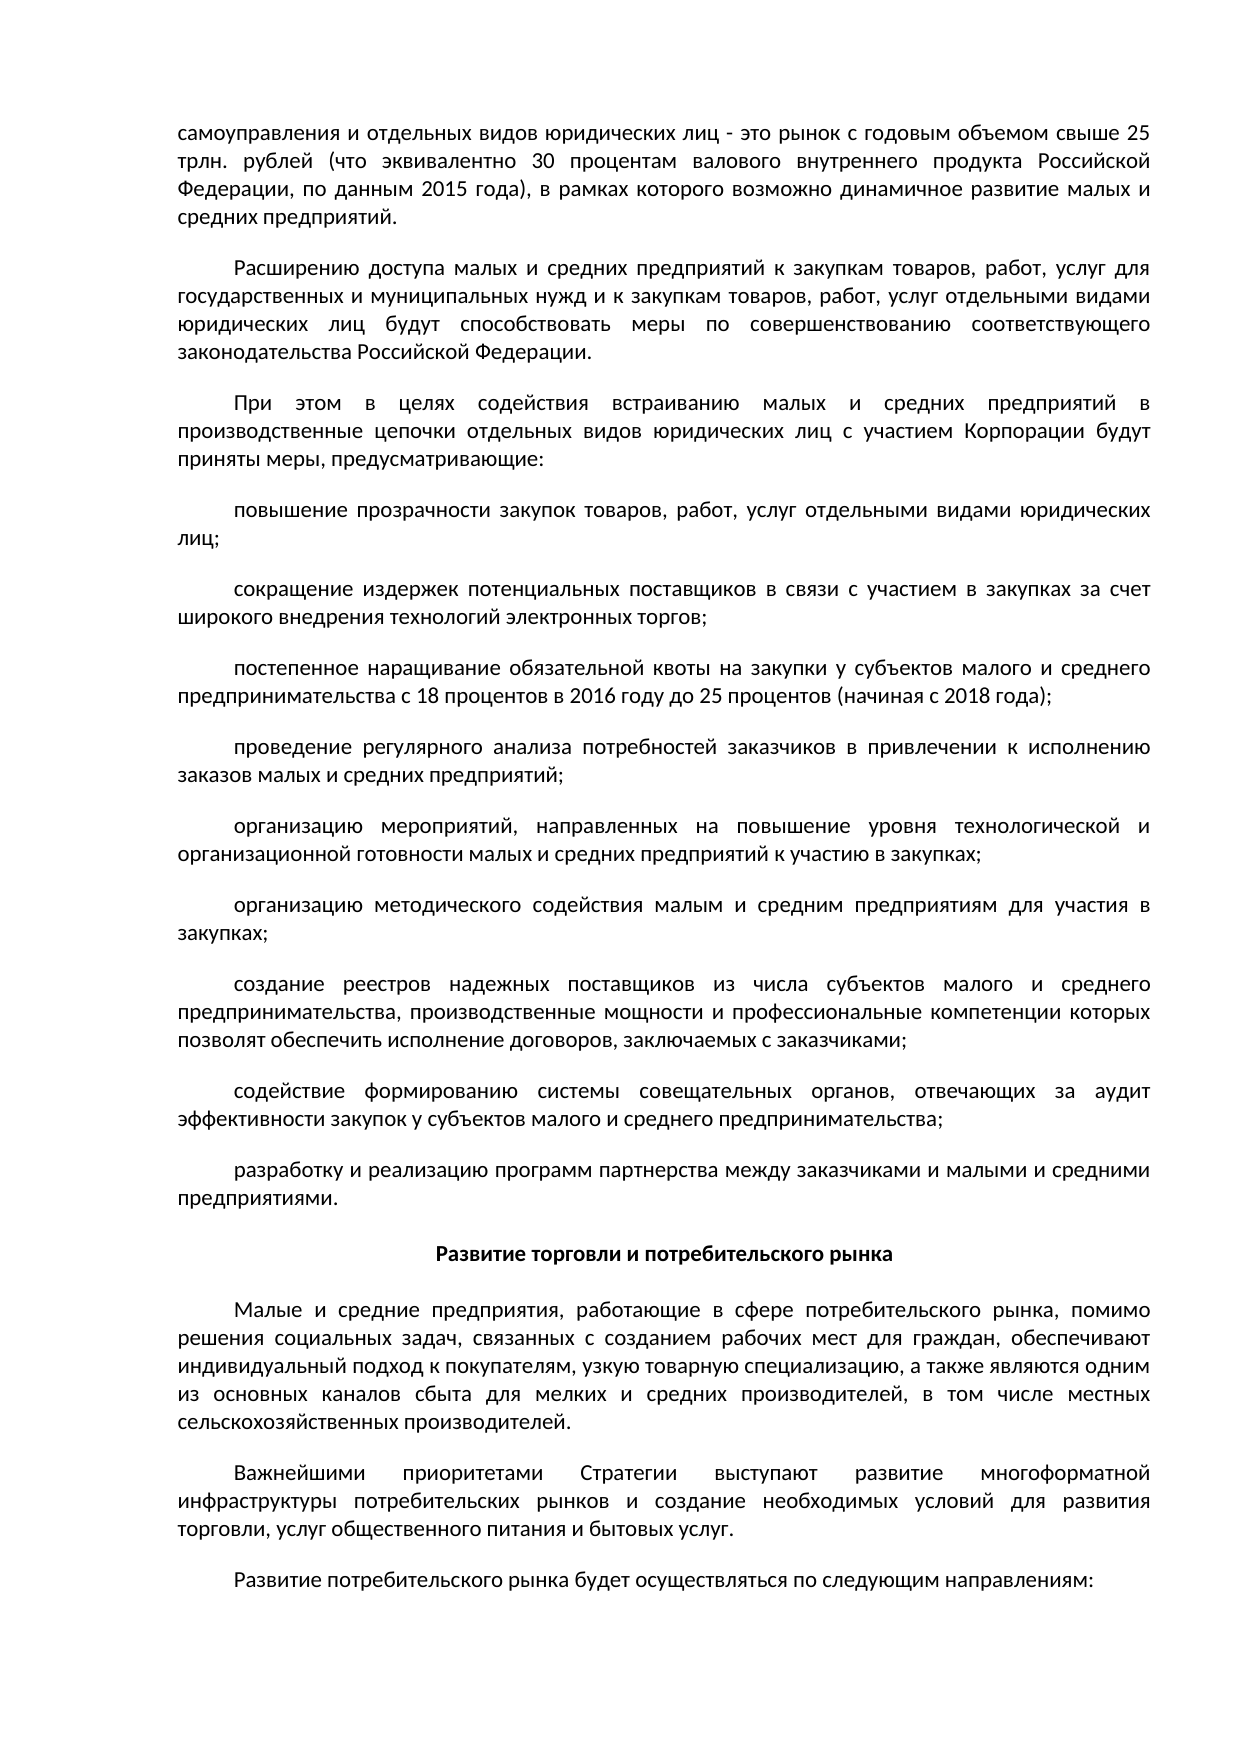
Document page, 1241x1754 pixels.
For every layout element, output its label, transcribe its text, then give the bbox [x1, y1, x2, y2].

title Развитие торговли и потребительского рынка [177, 1239, 1152, 1267]
text Важнейшими приоритетами Стратегии выступают развитие многоформатной инфраструктуры потребительских рынков и создание необходимых условий для развития торговли, услуг общественного питания и бытовых услуг. [177, 1458, 1152, 1542]
text Расширению доступа малых и средних предприятий к закупкам товаров, работ, услуг для государственных и муниципальных нужд и к закупкам товаров, работ, услуг отдельными видами юридических лиц будут способствовать меры по совершенствованию соответствующего законодательства Российской Федерации. [177, 253, 1152, 365]
text повышение прозрачности закупок товаров, работ, услуг отдельными видами юридических лиц; [177, 495, 1152, 551]
text организацию мероприятий, направленных на повышение уровня технологической и организационной готовности малых и средних предприятий к участию в закупках; [177, 811, 1152, 867]
text проведение регулярного анализа потребностей заказчиков в привлечении к исполнению заказов малых и средних предприятий; [177, 732, 1152, 788]
text содействие формированию системы совещательных органов, отвечающих за аудит эффективности закупок у субъектов малого и среднего предпринимательства; [177, 1076, 1152, 1132]
text создание реестров надежных поставщиков из числа субъектов малого и среднего предпринимательства, производственные мощности и профессиональные компетенции которых позволят обеспечить исполнение договоров, заключаемых с заказчиками; [177, 969, 1152, 1053]
text организацию методического содействия малым и средним предприятиям для участия в закупках; [177, 890, 1152, 946]
text сокращение издержек потенциальных поставщиков в связи с участием в закупках за счет широкого внедрения технологий электронных торгов; [177, 574, 1152, 630]
text Развитие потребительского рынка будет осуществляться по следующим направлениям: [177, 1565, 1152, 1593]
text Малые и средние предприятия, работающие в сфере потребительского рынка, помимо решения социальных задач, связанных с созданием рабочих мест для граждан, обеспечивают индивидуальный подход к покупателям, узкую товарную специализацию, а также являются одним из основных каналов сбыта для мелких и средних производителей, в том числе местных сельскохозяйственных производителей. [177, 1295, 1152, 1435]
text При этом в целях содействия встраиванию малых и средних предприятий в производственные цепочки отдельных видов юридических лиц с участием Корпорации будут приняты меры, предусматривающие: [177, 388, 1152, 472]
text постепенное наращивание обязательной квоты на закупки у субъектов малого и среднего предпринимательства с 18 процентов в 2016 году до 25 процентов (начиная с 2018 года); [177, 653, 1152, 709]
text разработку и реализацию программ партнерства между заказчиками и малыми и средними предприятиями. [177, 1155, 1152, 1211]
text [177, 118, 1152, 230]
